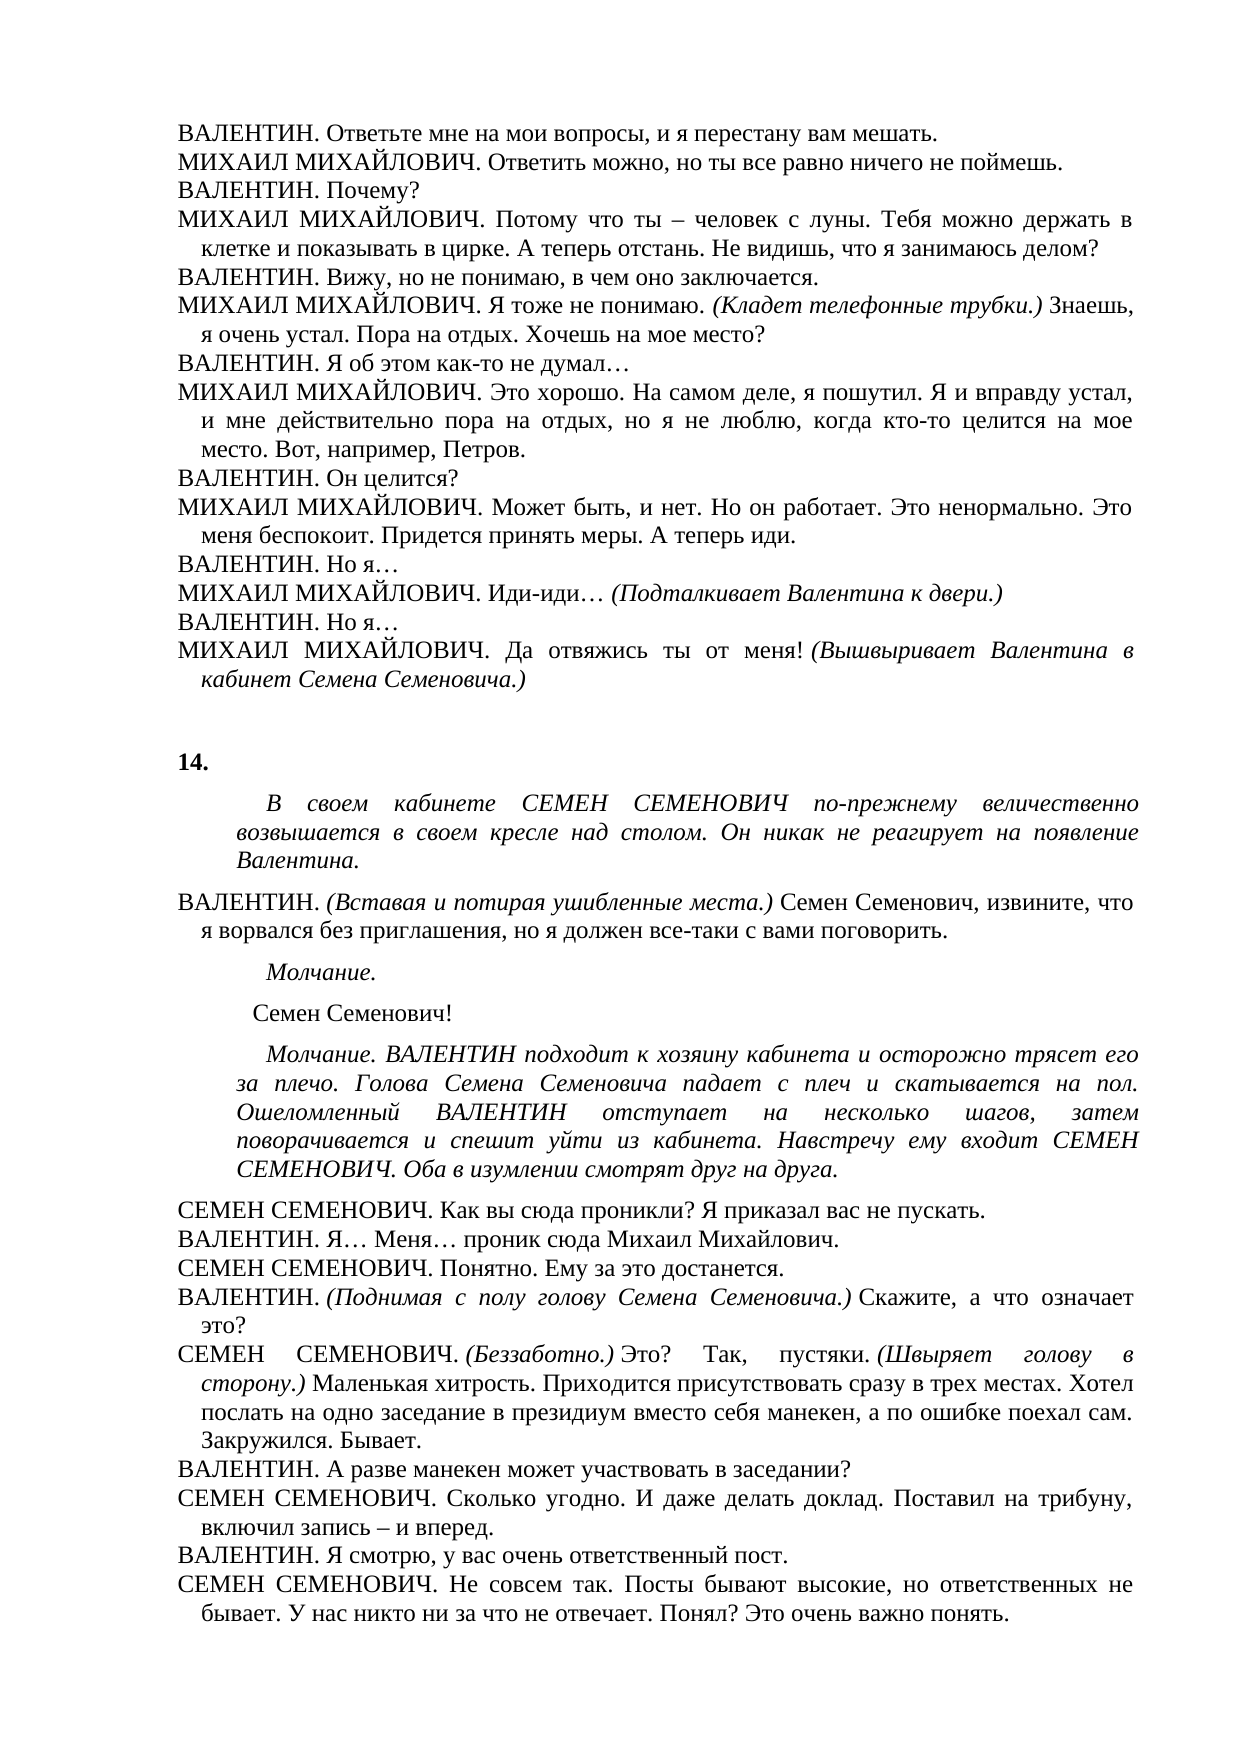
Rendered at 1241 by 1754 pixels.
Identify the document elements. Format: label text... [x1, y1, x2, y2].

text ВАЛЕНТИН. Я об этом как-то не думал… [177, 348, 1134, 377]
text ВАЛЕНТИН. Почему? [177, 176, 1134, 204]
text СЕМЕН СЕМЕНОВИЧ. Как вы сюда проникли? Я приказал вас не пускать. [177, 1196, 1134, 1224]
text МИХАИЛ МИХАЙЛОВИЧ. Я тоже не понимаю. (Кладет телефонные трубки.) Знаешь, я очень устал. Пора на отдых. Хочешь на мое место? [177, 291, 1134, 348]
text ВАЛЕНТИН. А разве манекен может участвовать в заседании? [177, 1454, 1134, 1483]
text МИХАИЛ МИХАЙЛОВИЧ. Потому что ты – человек с луны. Тебя можно держать в клетке и показывать в цирке. А теперь отстань. Не видишь, что я занимаюсь делом? [177, 204, 1134, 262]
text МИХАИЛ МИХАЙЛОВИЧ. Может быть, и нет. Но он работает. Это ненормально. Это меня беспокоит. Придется принять меры. А теперь иди. [177, 492, 1134, 549]
text МИХАИЛ МИХАЙЛОВИЧ. Ответить можно, но ты все равно ничего не поймешь. [177, 147, 1134, 176]
text ВАЛЕНТИН. (Вставая и потирая ушибленные места.) Семен Семенович, извините, что я ворвался без приглашения, но я должен все-таки с вами поговорить. [177, 887, 1134, 944]
text ВАЛЕНТИН. Но я… [177, 607, 1134, 636]
text ВАЛЕНТИН. Вижу, но не понимаю, в чем оно заключается. [177, 262, 1134, 291]
text ВАЛЕНТИН. Но я… [177, 549, 1134, 578]
text ВАЛЕНТИН. (Поднимая с полу голову Семена Семеновича.) Скажите, а что означает это? [177, 1282, 1134, 1339]
text ВАЛЕНТИН. Я смотрю, у вас очень ответственный пост. [177, 1541, 1134, 1569]
text ВАЛЕНТИН. Ответьте мне на мои вопросы, и я перестану вам мешать. [177, 118, 1134, 147]
text СЕМЕН СЕМЕНОВИЧ. Сколько угодно. И даже делать доклад. Поставил на трибуну, включил запись – и вперед. [177, 1483, 1134, 1541]
text Семен Семенович! [177, 998, 1134, 1027]
text ВАЛЕНТИН. Он целится? [177, 463, 1134, 492]
text Молчание. ВАЛЕНТИН подходит к хозяину кабинета и осторожно трясет его за плечо. Голова Семена Семеновича падает с плеч и скатывается на пол. Ошеломленный ВАЛЕНТИН отступает на несколько шагов, затем поворачивается и спешит уйти из кабинета. Навстречу ему входит СЕМЕН СЕМЕНОВИЧ. Оба в изумлении смотрят друг на друга. [236, 1039, 1140, 1183]
text СЕМЕН СЕМЕНОВИЧ. Не совсем так. Посты бывают высокие, но ответственных не бывает. У нас никто ни за что не отвечает. Понял? Это очень важно понять. [177, 1569, 1134, 1627]
text МИХАИЛ МИХАЙЛОВИЧ. Иди-иди… (Подталкивает Валентина к двери.) [177, 578, 1134, 607]
text СЕМЕН СЕМЕНОВИЧ. Понятно. Ему за это достанется. [177, 1253, 1134, 1282]
text 14. [177, 747, 1152, 776]
text ВАЛЕНТИН. Я… Меня… проник сюда Михаил Михайлович. [177, 1224, 1134, 1253]
text МИХАИЛ МИХАЙЛОВИЧ. Это хорошо. На самом деле, я пошутил. Я и вправду устал, и мне действительно пора на отдых, но я не люблю, когда кто-то целится на мое место. Вот, например, Петров. [177, 377, 1134, 463]
text СЕМЕН СЕМЕНОВИЧ. (Беззаботно.) Это? Так, пустяки. (Швыряет голову в сторону.) Маленькая хитрость. Приходится присутствовать сразу в трех местах. Хотел послать на одно заседание в президиум вместо себя манекен, а по ошибке поехал сам. Закружился. Бывает. [177, 1339, 1134, 1454]
text В своем кабинете СЕМЕН СЕМЕНОВИЧ по-прежнему величественно возвышается в своем кресле над столом. Он никак не реагирует на появление Валентина. [236, 788, 1140, 874]
text МИХАИЛ МИХАЙЛОВИЧ. Да отвяжись ты от меня! (Вышвыривает Валентина в кабинет Семена Семеновича.) [177, 636, 1134, 693]
text Молчание. [236, 957, 1140, 986]
